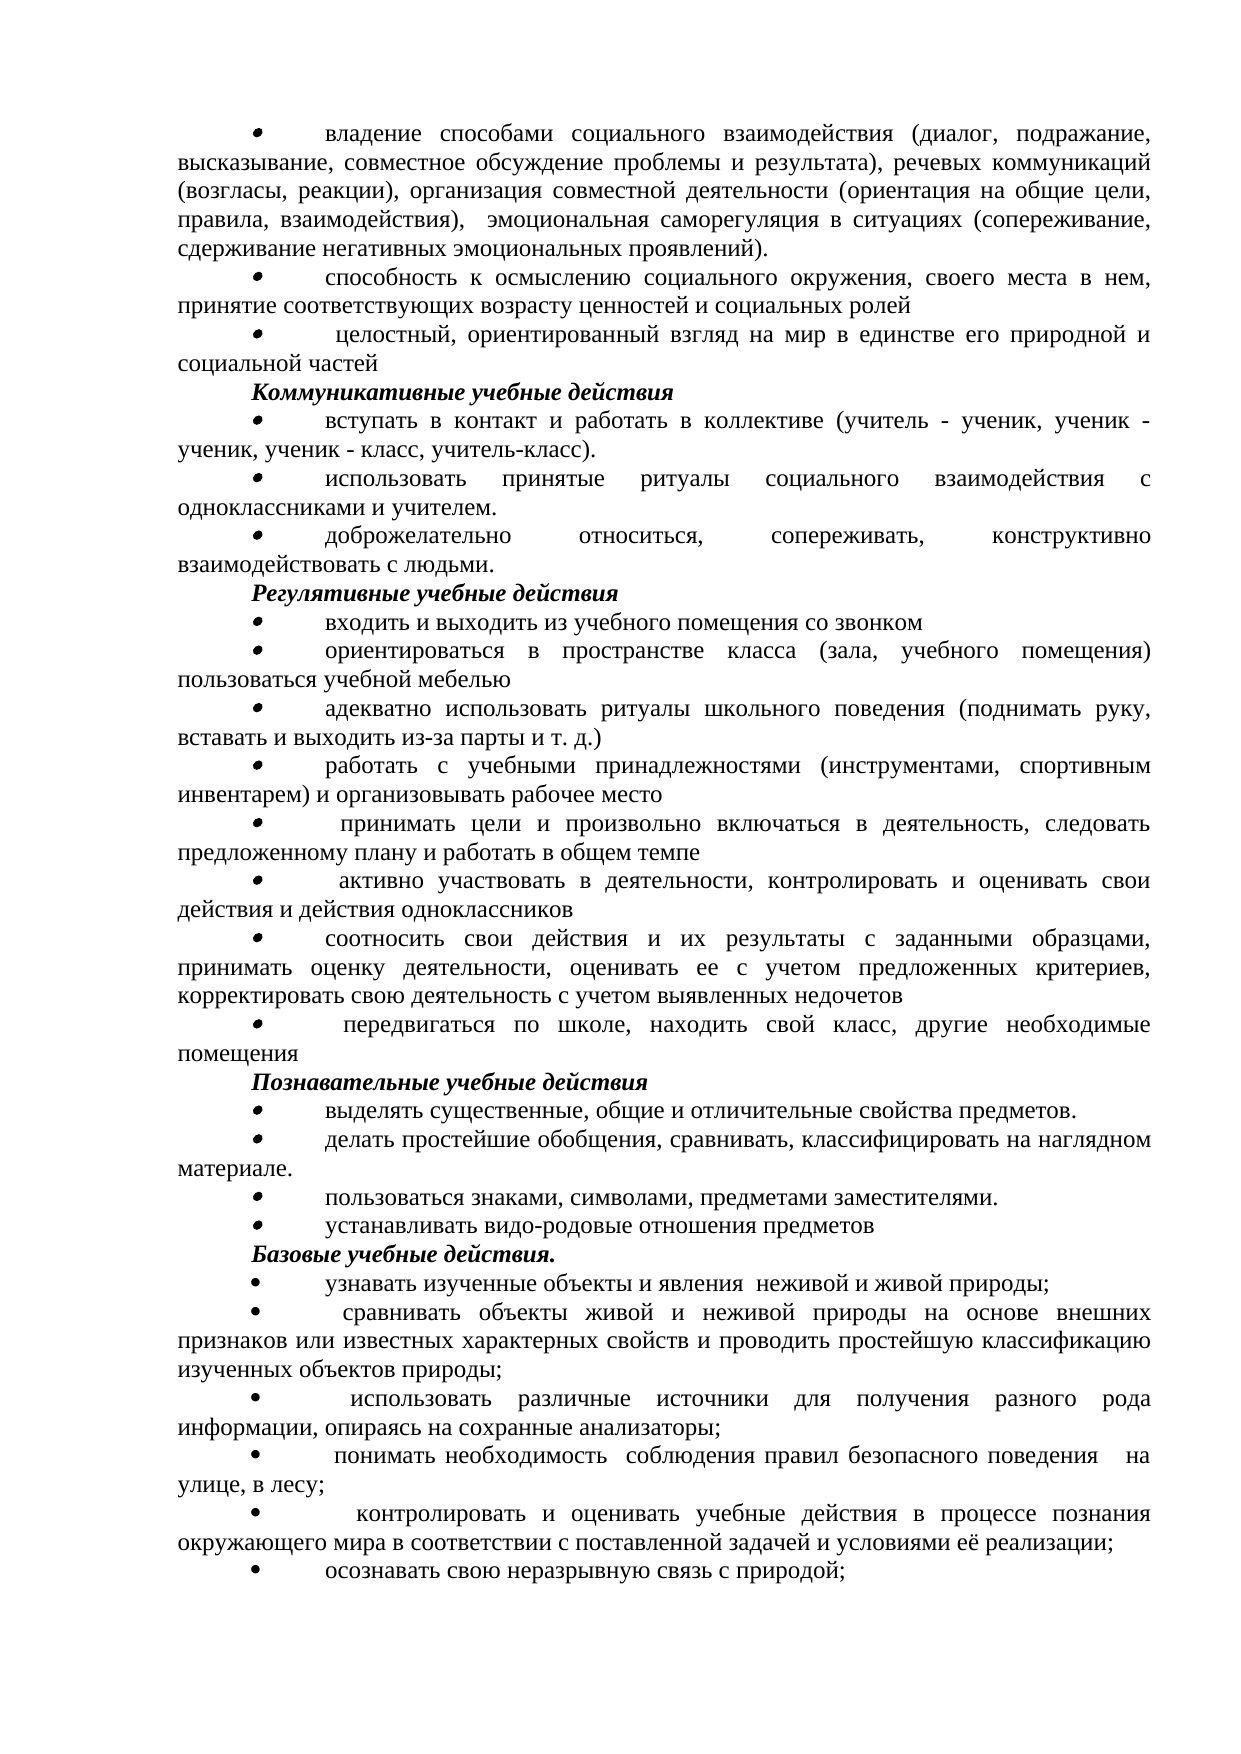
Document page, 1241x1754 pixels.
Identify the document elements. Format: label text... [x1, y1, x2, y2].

list принимать цели и произвольно включаться в деятельность, следовать предложенному плану и работать в общем темпе [177, 808, 1152, 866]
list ориентироваться в пространстве класса (зала, учебного помещения) пользоваться учебной мебелью [177, 636, 1152, 693]
list понимать необходимость соблюдения правил безопасного поведения на улице, в лесу; [177, 1441, 1152, 1498]
list пользоваться знаками, символами, предметами заместителями. [177, 1182, 1152, 1211]
list использовать различные источники для получения разного рода информации, опираясь на сохранные анализаторы; [177, 1383, 1152, 1441]
list активно участвовать в деятельности, контролировать и оценивать свои действия и действия одноклассников [177, 866, 1152, 923]
list передвигаться по школе, находить свой класс, другие необходимые помещения [177, 1009, 1152, 1067]
text Познавательные учебные действия [177, 1067, 1152, 1096]
list соотносить свои действия и их результаты с заданными образцами, принимать оценку деятельности, оценивать ее с учетом предложенных критериев, корректировать свою деятельность с учетом выявленных недочетов [177, 923, 1152, 1009]
list работать с учебными принадлежностями (инструментами, спортивным инвентарем) и организовывать рабочее место [177, 751, 1152, 808]
list сравнивать объекты живой и неживой природы на основе внешних признаков или известных характерных свойств и проводить простейшую классификацию изученных объектов природы; [177, 1297, 1152, 1383]
list устанавливать видо-родовые отношения предметов [177, 1211, 1152, 1239]
text Регулятивные учебные действия [177, 578, 1152, 607]
list контролировать и оценивать учебные действия в процессе познания окружающего мира в соответствии с поставленной задачей и условиями её реализации; [177, 1498, 1152, 1556]
text Базовые учебные действия. [177, 1239, 1152, 1268]
list целостный, ориентированный взгляд на мир в единстве его природной и социальной частей [177, 319, 1152, 377]
list вступать в контакт и работать в коллективе (учитель - ученик, ученик - ученик, ученик - класс, учитель-класс). [177, 406, 1152, 463]
list делать простейшие обобщения, сравнивать, классифицировать на наглядном материале. [177, 1124, 1152, 1182]
list осознавать свою неразрывную связь с природой; [177, 1556, 1152, 1584]
text Коммуникативные учебные действия [177, 377, 1152, 406]
list использовать принятые ритуалы социального взаимодействия с одноклассниками и учителем. [177, 463, 1152, 521]
list владение способами социального взаимодействия (диалог, подражание, высказывание, совместное обсуждение проблемы и результата), речевых коммуникаций (возгласы, реакции), организация совместной деятельности (ориентация на общие цели, правила, взаимодействия), эмоциональная саморегуляция в ситуациях (сопереживание, сдерживание негативных эмоциональных проявлений). [177, 118, 1152, 262]
list адекватно использовать ритуалы школьного поведения (поднимать руку, вставать и выходить из-за парты и т. д.) [177, 693, 1152, 751]
list узнавать изученные объекты и явления неживой и живой природы; [177, 1268, 1152, 1297]
list способность к осмыслению социального окружения, своего места в нем, принятие соответствующих возрасту ценностей и социальных ролей [177, 262, 1152, 319]
list входить и выходить из учебного помещения со звонком [177, 607, 1152, 636]
list доброжелательно относиться, сопереживать, конструктивно взаимодействовать с людьми. [177, 521, 1152, 578]
list выделять существенные, общие и отличительные свойства предметов. [177, 1096, 1152, 1124]
